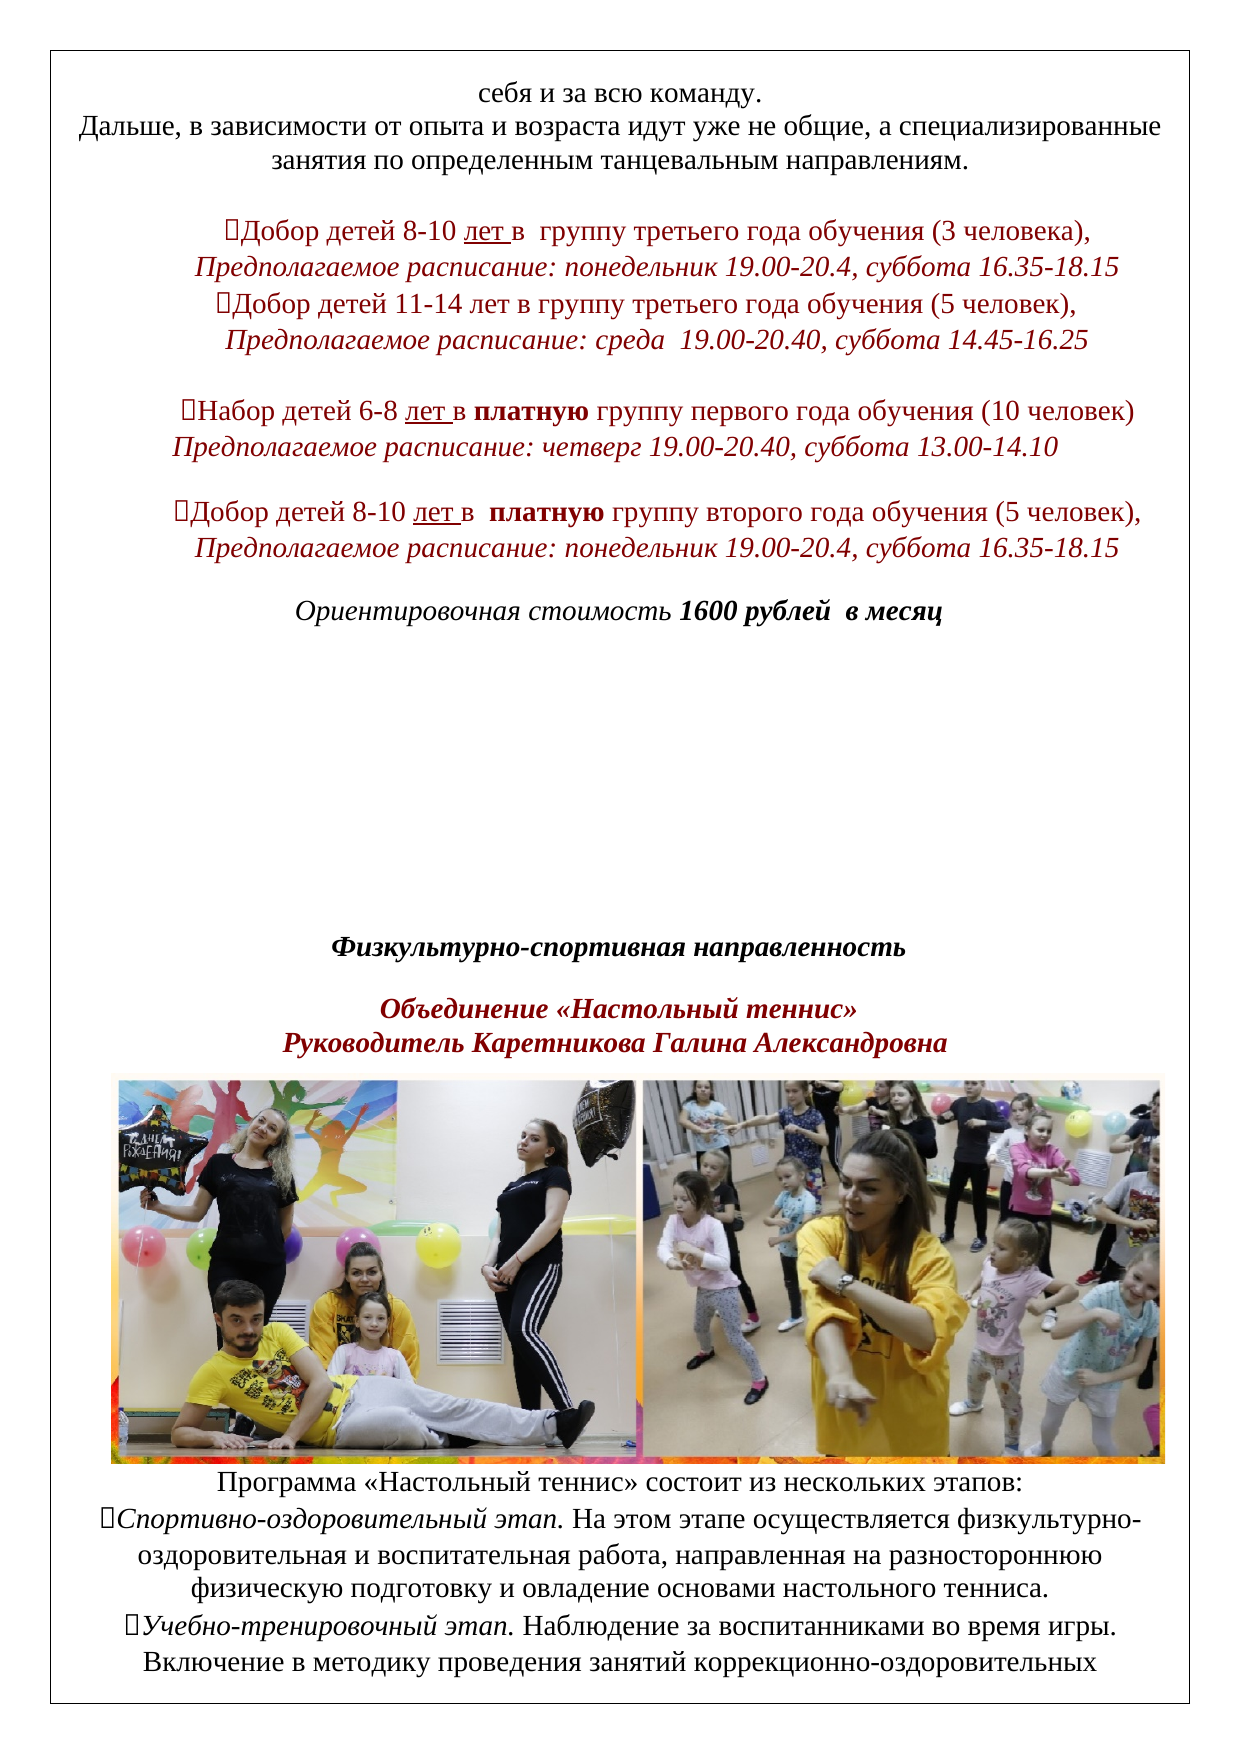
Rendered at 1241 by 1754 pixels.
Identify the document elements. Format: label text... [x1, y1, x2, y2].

text Предполагаемое расписание: среда 19.00-20.40, суббота 14.45-16.25 [75, 322, 1165, 356]
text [75, 1088, 1165, 1677]
text ✨Набор детей 6-8 лет в платную группу первого года обучения (10 человек) Предполагаемое расписание: четверг 19.00-20.40, суббота 13.00-14.10 [75, 389, 1165, 490]
text ✨Добор детей 11-14 лет в группу третьего года обучения (5 человек), [75, 282, 1165, 322]
picture [111, 1073, 1166, 1464]
text Предполагаемое расписание: понедельник 19.00-20.4, суббота 16.35-18.15 [75, 249, 1165, 282]
text Предполагаемое расписание: понедельник 19.00-20.4, суббота 16.35-18.15 [75, 530, 1165, 564]
text ✨Добор детей 8-10 лет в платную группу второго года обучения (5 человек), [75, 490, 1165, 530]
text Ориентировочная стоимость 1600 рублей в месяц [75, 593, 1165, 654]
text Объединение «Настольный теннис» Руководитель Каретникова Галина Александровна [75, 992, 1165, 1059]
text Физкультурно-спортивная направленность [75, 929, 1165, 962]
text ✨Добор детей 8-10 лет в группу третьего года обучения (3 человека), [75, 209, 1165, 249]
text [75, 75, 1165, 176]
